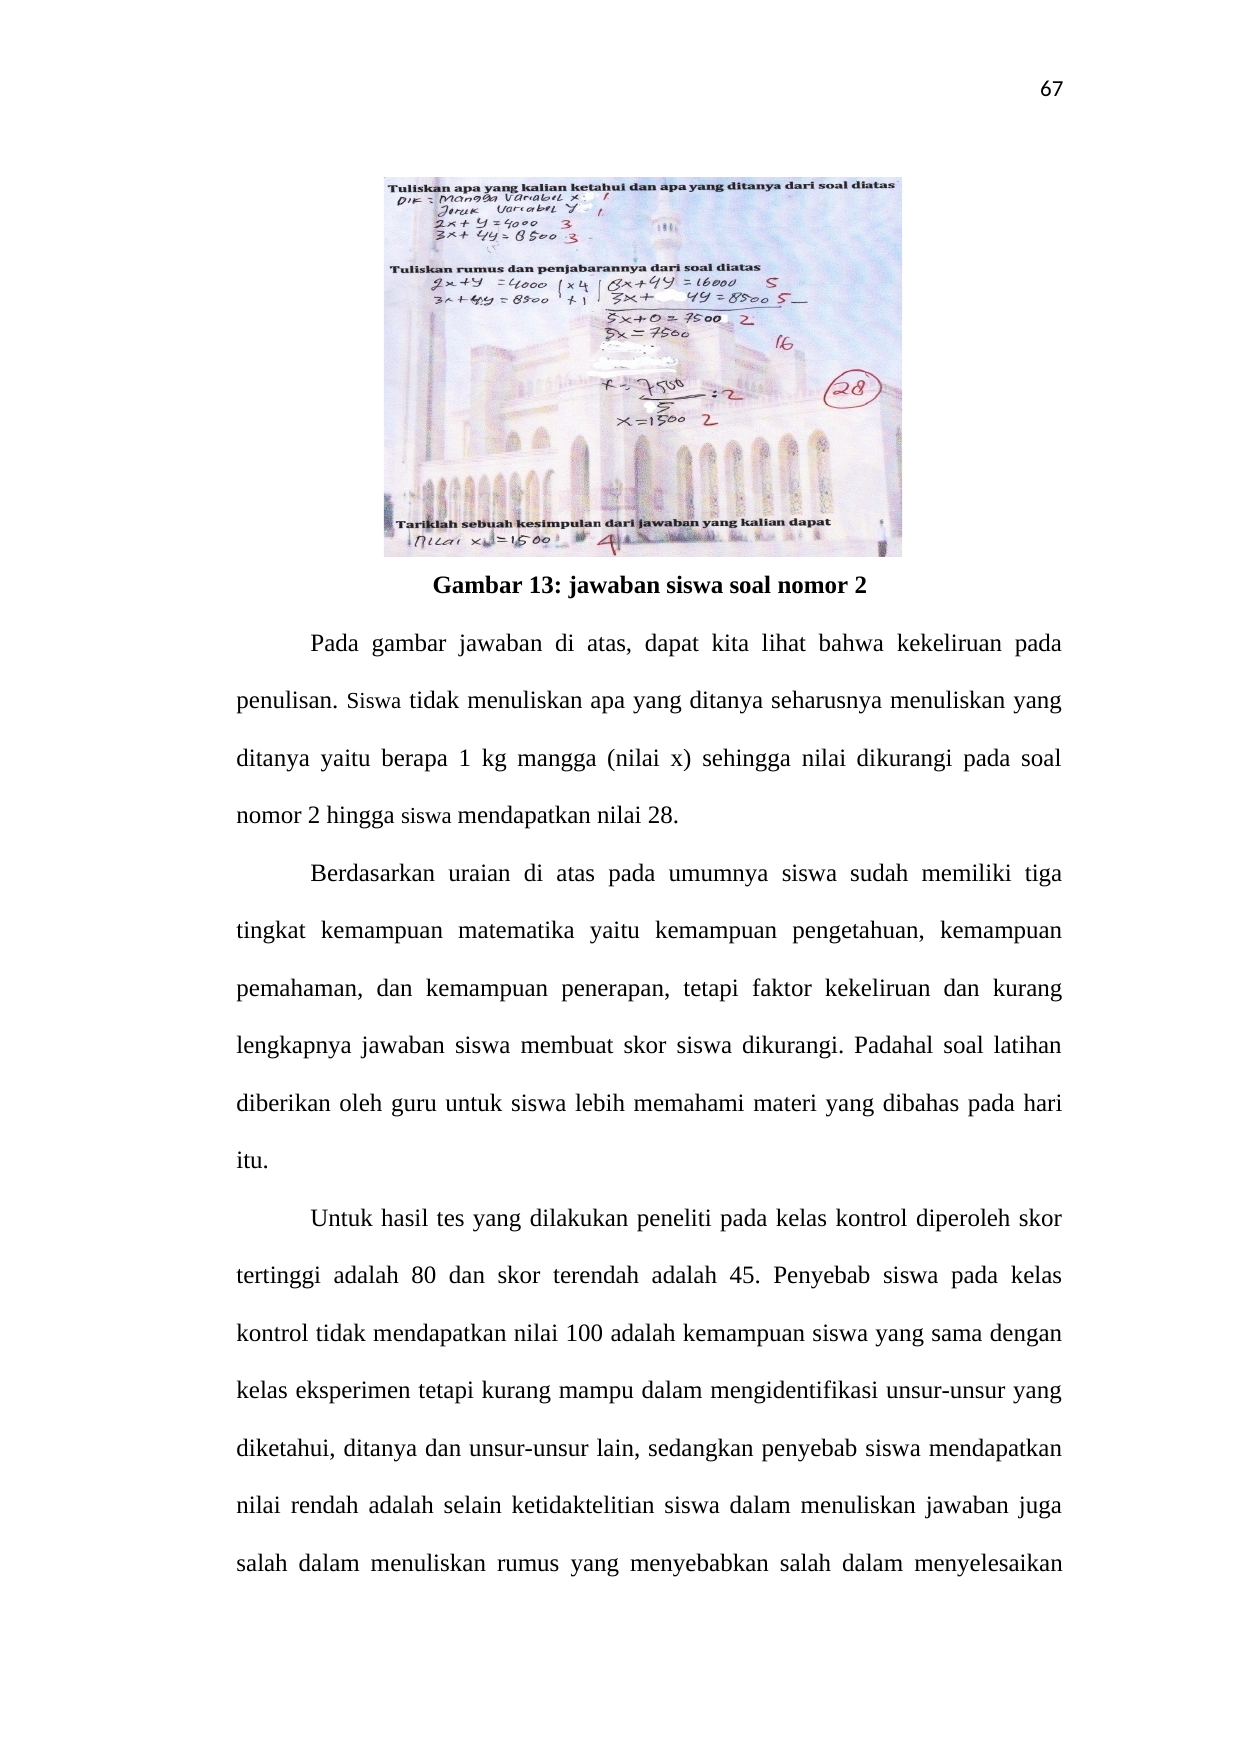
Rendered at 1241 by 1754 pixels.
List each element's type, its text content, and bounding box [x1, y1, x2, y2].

picture [383, 177, 903, 557]
list Berdasarkan uraian di atas pada umumnya siswa sudah memiliki tiga tingkat kemampuan matematika yaitu kemampuan pengetahuan, kemampuan pemahaman, dan kemampuan penerapan, tetapi faktor kekeliruan dan kurang lengkapnya jawaban siswa membuat skor siswa dikurangi. Padahal soal latihan diberikan oleh guru untuk siswa lebih memahami materi yang dibahas pada hari itu. [236, 858, 1063, 1174]
text Gambar 13: jawaban siswa soal nomor 2 [236, 570, 1063, 599]
list Pada gambar jawaban di atas, dapat kita lihat bahwa kekeliruan pada penulisan. Siswa tidak menuliskan apa yang ditanya seharusnya menuliskan yang ditanya yaitu berapa 1 kg mangga (nilai x) sehingga nilai dikurangi pada soal nomor 2 hingga siswa mendapatkan nilai 28. [236, 628, 1063, 829]
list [236, 1203, 1063, 1577]
